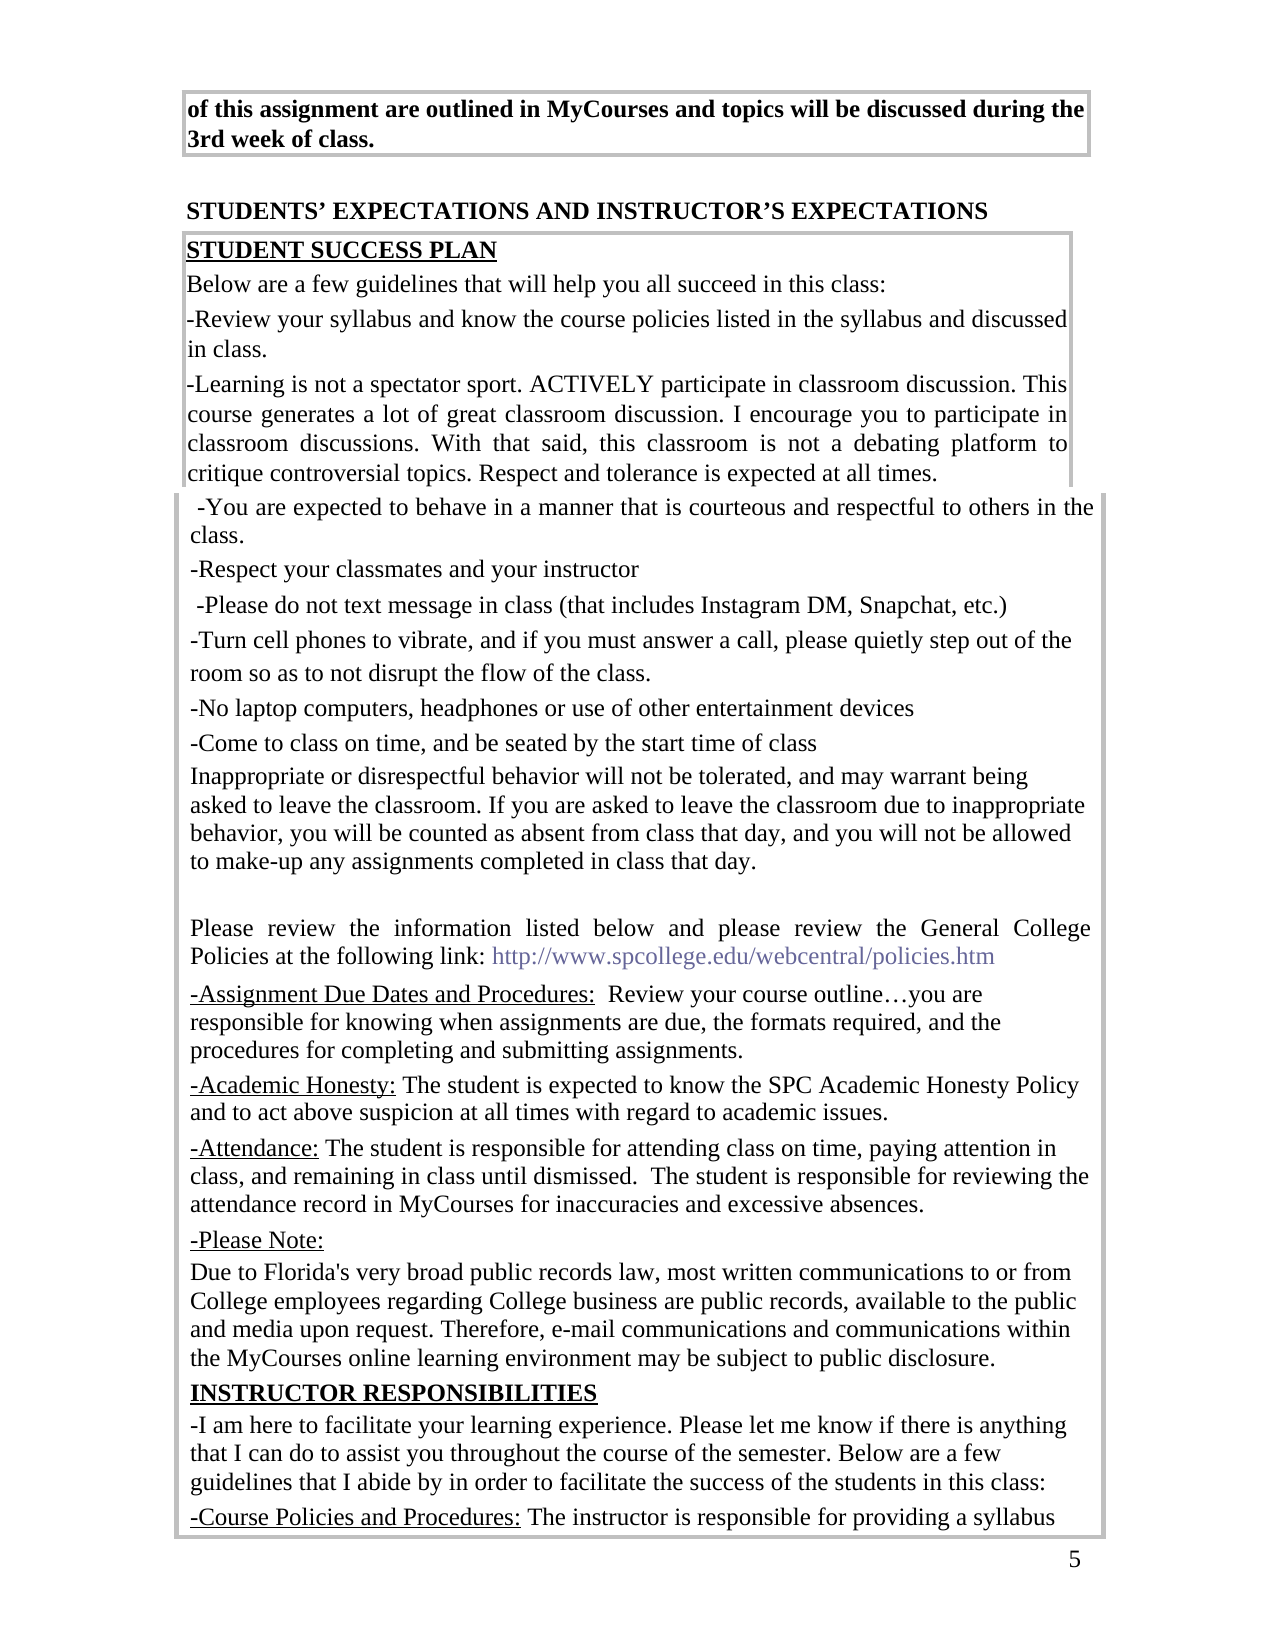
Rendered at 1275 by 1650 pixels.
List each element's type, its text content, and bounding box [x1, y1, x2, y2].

text STUDENTS’ EXPECTATIONS AND INSTRUCTOR’S EXPECTATIONS [186, 196, 1087, 224]
text -Learning is not a spectator sport. ACTIVELY participate in classroom discussion. This course generates a lot of great classroom discussion. I encourage you to participate in classroom discussions. With that said, this classroom is not a debating platform to critique controversial topics. Respect and tolerance is expected at all times. [186, 365, 1069, 487]
text Below are a few guidelines that will help you all succeed in this class: [186, 265, 1069, 298]
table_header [179, 493, 1101, 1534]
text -Review your syllabus and know the course policies listed in the syllabus and discussed in class. [186, 300, 1069, 363]
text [186, 94, 1087, 153]
text STUDENT SUCCESS PLAN [186, 235, 1069, 264]
